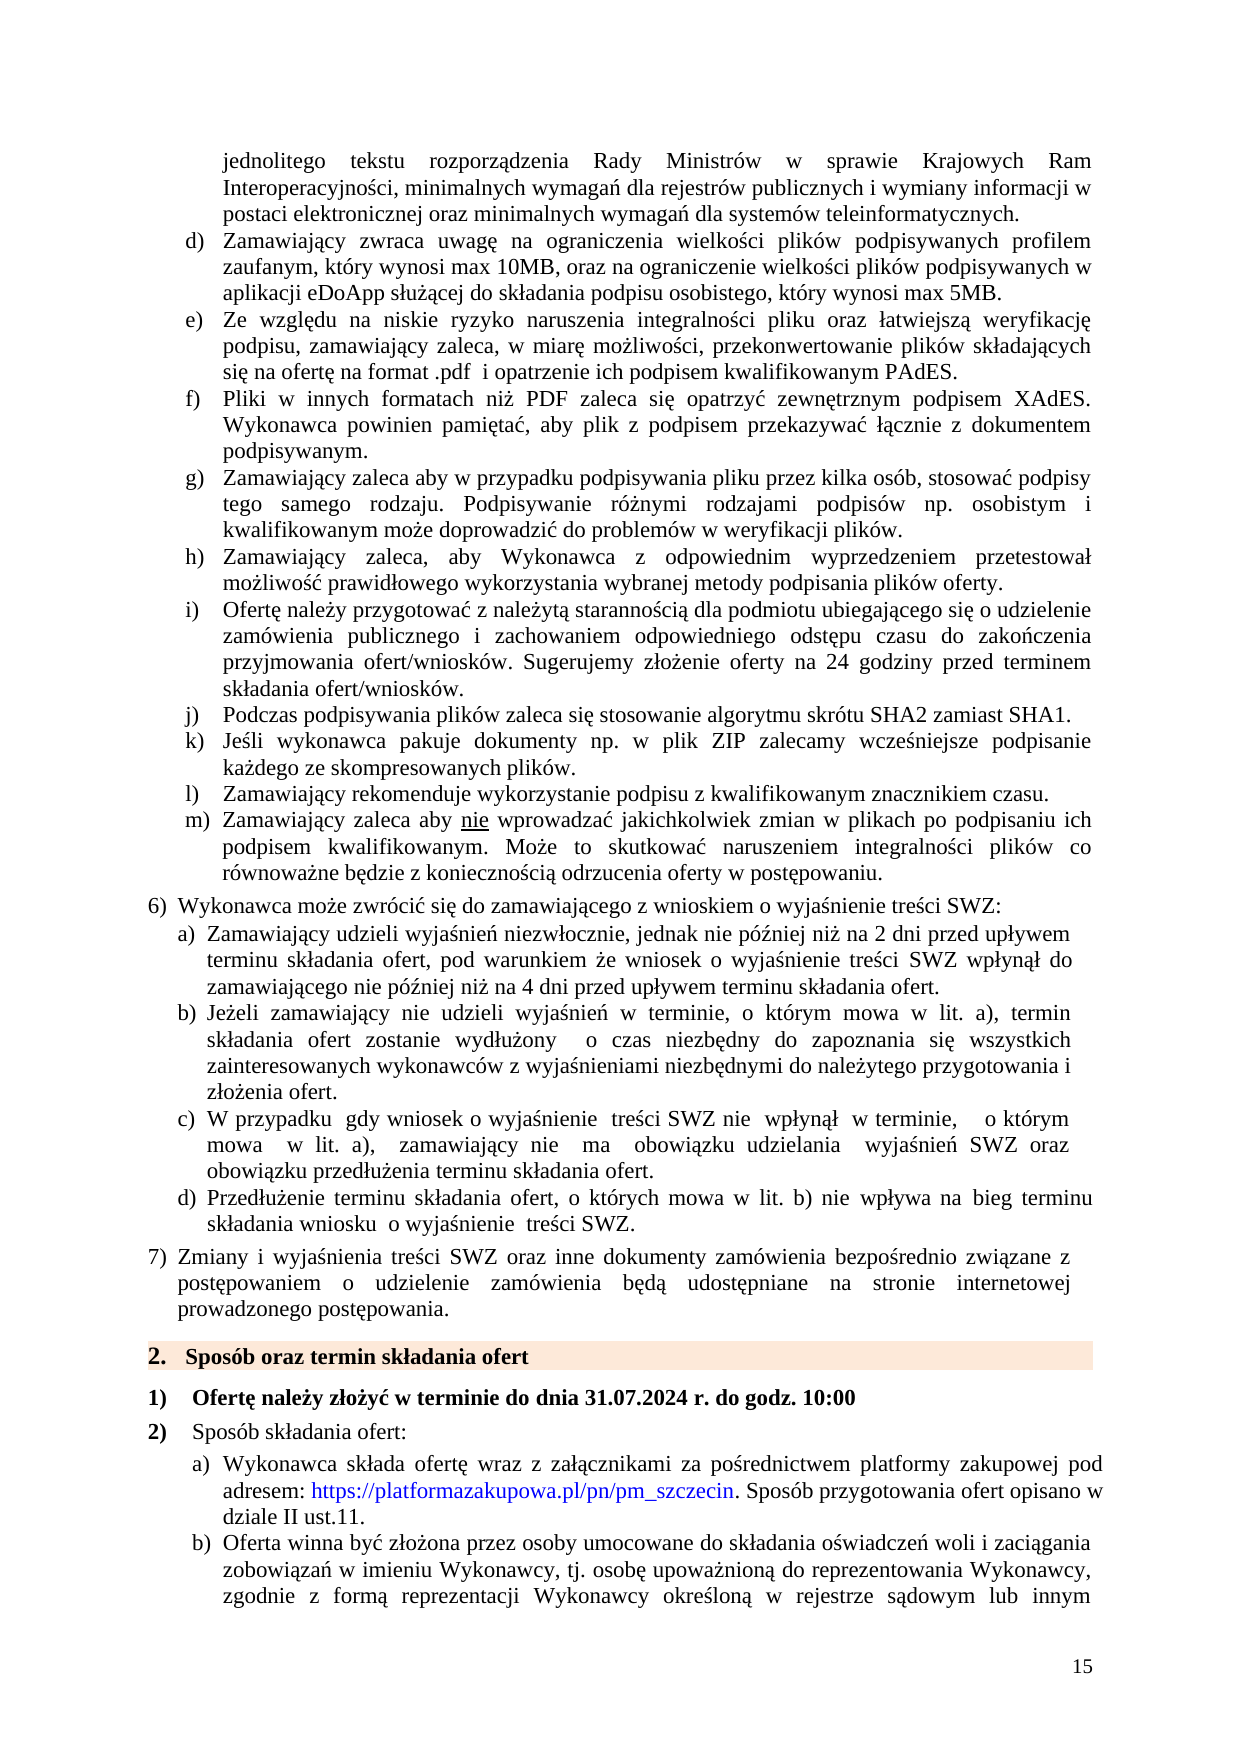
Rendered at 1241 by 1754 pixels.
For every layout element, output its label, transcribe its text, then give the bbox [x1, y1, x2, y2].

list Zamawiający zaleca aby nie wprowadzać jakichkolwiek zmian w plikach po podpisaniu ich podpisem kwalifikowanym. Może to skutkować naruszeniem integralności plików co równoważne będzie z koniecznością odrzucenia oferty w postępowaniu. [185, 806, 1093, 886]
list Wykonawca składa ofertę wraz z załącznikami za pośrednictwem platformy zakupowej pod adresem: https://platformazakupowa.pl/pn/pm_szczecin. Sposób przygotowania ofert opisano w dziale II ust.11. [192, 1450, 1104, 1529]
list Zamawiający zaleca, aby Wykonawca z odpowiednim wyprzedzeniem przetestował możliwość prawidłowego wykorzystania wybranej metody podpisania plików oferty. [185, 543, 1093, 596]
list Zamawiający zwraca uwagę na ograniczenia wielkości plików podpisywanych profilem zaufanym, który wynosi max 10MB, oraz na ograniczenie wielkości plików podpisywanych w aplikacji eDoApp służącej do składania podpisu osobistego, który wynosi max 5MB. [185, 227, 1093, 306]
list Zamawiający udzieli wyjaśnień niezwłocznie, jednak nie później niż na 2 dni przed upływem terminu składania ofert, pod warunkiem że wniosek o wyjaśnienie treści SWZ wpłynął do zamawiającego nie później niż na 4 dni przed upływem terminu składania ofert. [177, 920, 1072, 999]
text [223, 148, 1093, 227]
list Ofertę należy przygotować z należytą starannością dla podmiotu ubiegającego się o udzielenie zamówienia publicznego i zachowaniem odpowiedniego odstępu czasu do zakończenia przyjmowania ofert/wniosków. Sugerujemy złożenie oferty na 24 godziny przed terminem składania ofert/wniosków. [185, 596, 1093, 701]
list Podczas podpisywania plików zaleca się stosowanie algorytmu skrótu SHA2 zamiast SHA1. [185, 701, 1093, 727]
list W przypadku gdy wniosek o wyjaśnienie treści SWZ nie wpłynął w terminie, o którym mowa w lit. a), zamawiający nie ma obowiązku udzielania wyjaśnień SWZ oraz obowiązku przedłużenia terminu składania ofert. [177, 1105, 1072, 1184]
list Wykonawca może zwrócić się do zamawiającego z wnioskiem o wyjaśnienie treści SWZ: [148, 892, 1087, 918]
list Pliki w innych formatach niż PDF zaleca się opatrzyć zewnętrznym podpisem XAdES. Wykonawca powinien pamiętać, aby plik z podpisem przekazywać łącznie z dokumentem podpisywanym. [185, 385, 1093, 464]
list Sposób oraz termin składania ofert [148, 1341, 1093, 1370]
list Ze względu na niskie ryzyko naruszenia integralności pliku oraz łatwiejszą weryfikację podpisu, zamawiający zaleca, w miarę możliwości, przekonwertowanie plików składających się na ofertę na format .pdf i opatrzenie ich podpisem kwalifikowanym PAdES. [185, 306, 1093, 385]
list Ofertę należy złożyć w terminie do dnia 31.07.2024 r. do godz. 10:00 [148, 1384, 1104, 1410]
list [192, 1529, 1093, 1608]
list Jeżeli zamawiający nie udzieli wyjaśnień w terminie, o którym mowa w lit. a), termin składania ofert zostanie wydłużony o czas niezbędny do zapoznania się wszystkich zainteresowanych wykonawców z wyjaśnieniami niezbędnymi do należytego przygotowania i złożenia ofert. [177, 999, 1072, 1105]
list Zmiany i wyjaśnienia treści SWZ oraz inne dokumenty zamówienia bezpośrednio związane z postępowaniem o udzielenie zamówienia będą udostępniane na stronie internetowej prowadzonego postępowania. [148, 1243, 1072, 1322]
list Zamawiający zaleca aby w przypadku podpisywania pliku przez kilka osób, stosować podpisy tego samego rodzaju. Podpisywanie różnymi rodzajami podpisów np. osobistym i kwalifikowanym może doprowadzić do problemów w weryfikacji plików. [185, 464, 1093, 543]
list Sposób składania ofert: [148, 1418, 1104, 1444]
list Przedłużenie terminu składania ofert, o których mowa w lit. b) nie wpływa na bieg terminu składania wniosku o wyjaśnienie treści SWZ. [177, 1184, 1093, 1236]
list Zamawiający rekomenduje wykorzystanie podpisu z kwalifikowanym znacznikiem czasu. [185, 780, 1093, 806]
list Jeśli wykonawca pakuje dokumenty np. w plik ZIP zalecamy wcześniejsze podpisanie każdego ze skompresowanych plików. [185, 727, 1093, 780]
